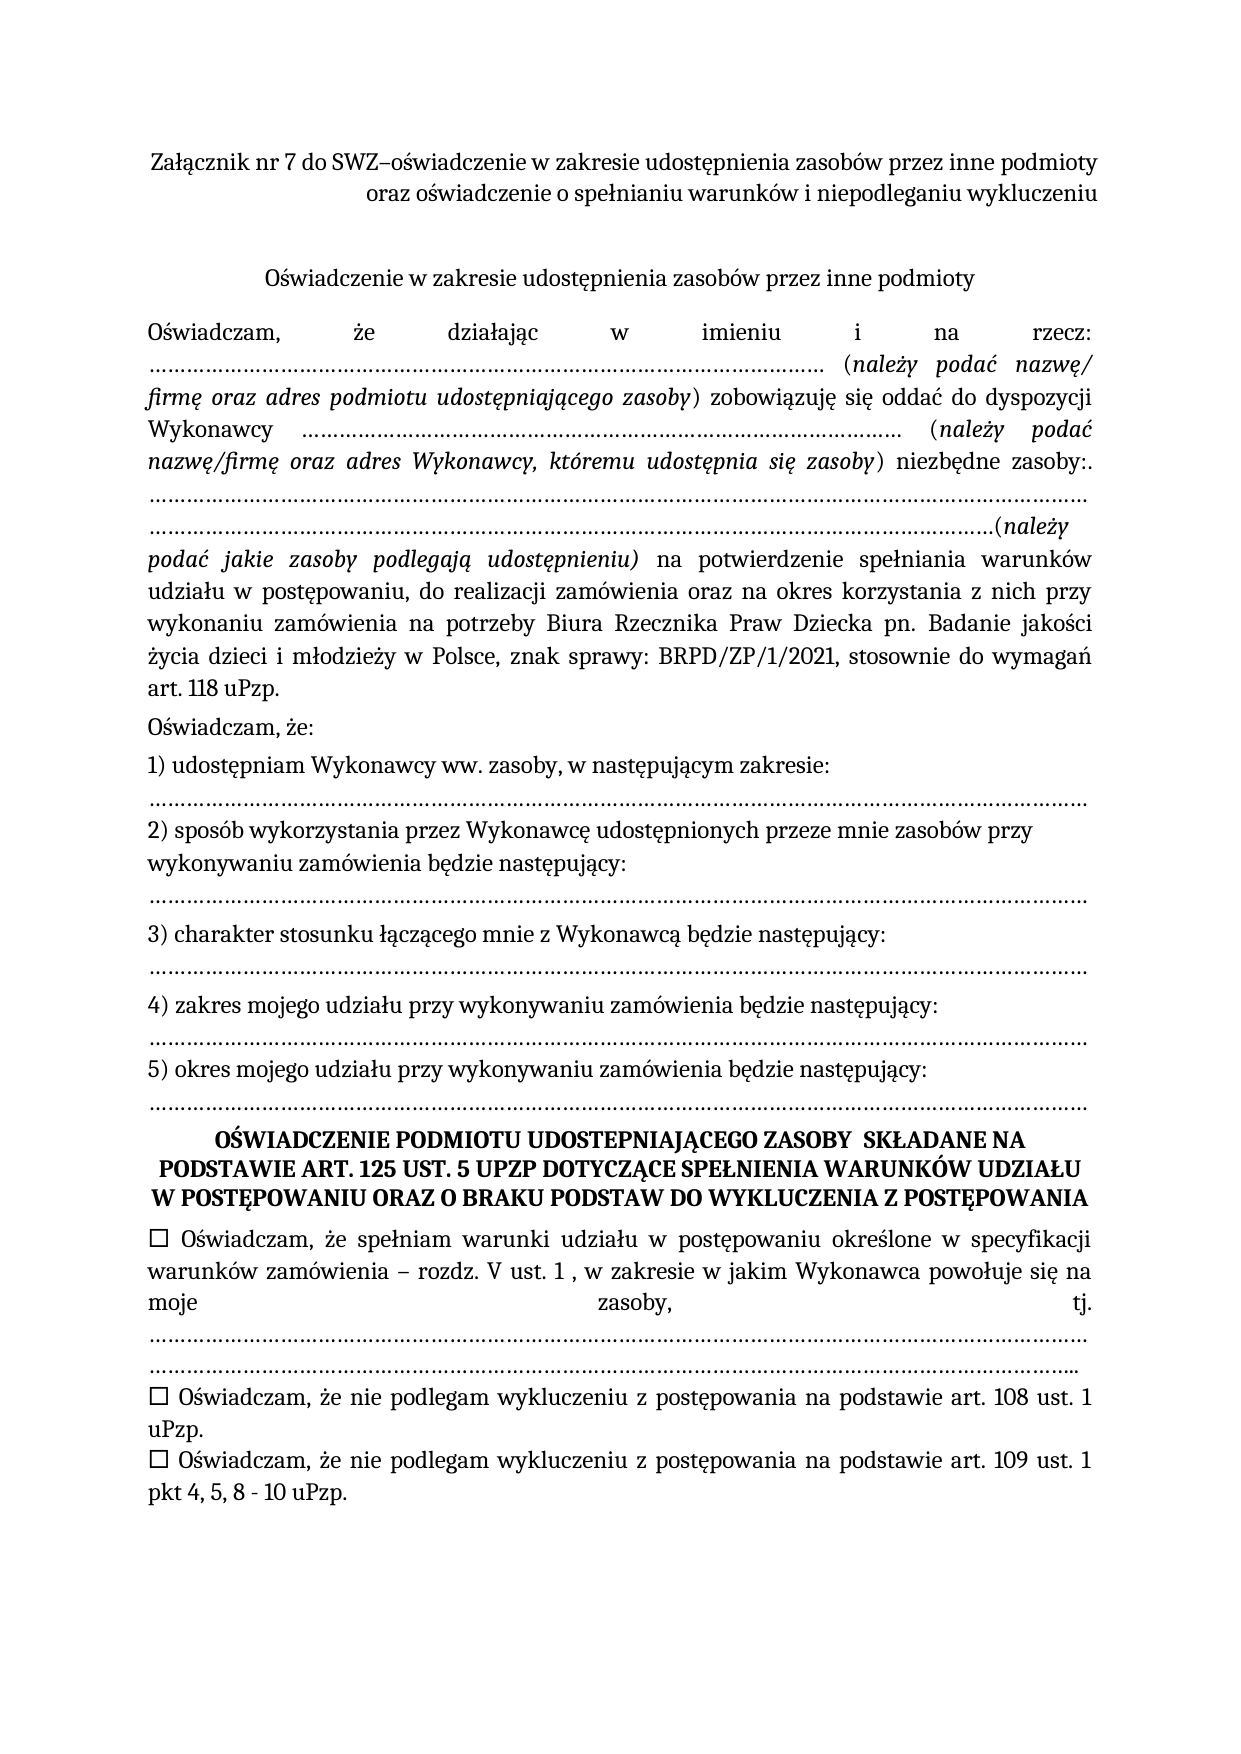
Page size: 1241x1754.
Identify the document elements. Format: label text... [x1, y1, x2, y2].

text Oświadczam, że nie podlegam wykluczeniu z postępowania na podstawie art. 109 ust. 1 pkt 4, 5, 8 - 10 uPzp. [148, 1446, 1092, 1506]
text Oświadczam, że działając w imieniu i na rzecz: ……………………………………………………………………………………………… (należy podać nazwę/ firmę oraz adres podmiotu udostępniającego zasoby) zobowiązuję się oddać do dyspozycji Wykonawcy …………………………………………………………………………………… (należy podać nazwę/firmę oraz adres Wykonawcy, któremu udostępnia się zasoby) niezbędne zasoby:.……………………………………………………………………………………………………………………………………………………………………………………………………………………………………………………………(należy podać jakie zasoby podlegają udostępnieniu) na potwierdzenie spełniania warunków udziału w postępowaniu, do realizacji zamówienia oraz na okres korzystania z nich przy wykonaniu zamówienia na potrzeby Biura Rzecznika Praw Dziecka pn. Badanie jakości życia dzieci i młodzieży w Polsce, znak sprawy: BRPD/ZP/1/2021, stosownie do wymagań art. 118 uPzp. [148, 318, 1092, 703]
text Oświadczam, że: [148, 713, 1092, 741]
text 3) charakter stosunku łączącego mnie z Wykonawcą będzie następujący: …………………………………………………………………………………………………………………………………… [148, 919, 1092, 981]
text Oświadczam, że nie podlegam wykluczeniu z postępowania na podstawie art. 108 ust. 1 uPzp. [148, 1383, 1092, 1443]
text Oświadczam, że spełniam warunki udziału w postępowaniu określone w specyfikacji warunków zamówienia – rozdz. V ust. 1 , w zakresie w jakim Wykonawca powołuje się na moje zasoby, tj. ……………………………………………………………………………………………………………………………………………………………………………………………………………………………………………………………………….. [148, 1225, 1092, 1380]
text OŚWIADCZENIE PODMIOTU UDOSTEPNIAJĄCEGO ZASOBY SKŁADANE NA PODSTAWIE ART. 125 UST. 5 UPZP DOTYCZĄCE SPEŁNIENIA WARUNKÓW UDZIAŁU W POSTĘPOWANIU ORAZ O BRAKU PODSTAW DO WYKLUCZENIA Z POSTĘPOWANIA [148, 1126, 1092, 1213]
text 1) udostępniam Wykonawcy ww. zasoby, w następującym zakresie: ……………………………………………………………………………………………………………………………………2) sposób wykorzystania przez Wykonawcę udostępnionych przeze mnie zasobów przy wykonywaniu zamówienia będzie następujący: …………………………………………………………………………………………………………………………………… [148, 751, 1092, 910]
text Załącznik nr 7 do SWZ–oświadczenie w zakresie udostępnienia zasobów przez inne podmioty oraz oświadczenie o spełnianiu warunków i niepodleganiu wykluczeniu [148, 148, 1098, 208]
text Oświadczenie w zakresie udostępnienia zasobów przez inne podmioty [148, 264, 1092, 293]
text 4) zakres mojego udziału przy wykonywaniu zamówienia będzie następujący: ……………………………………………………………………………………………………………………………………5) okres mojego udziału przy wykonywaniu zamówienia będzie następujący: …………………………………………………………………………………………………………………………………… [148, 991, 1092, 1117]
